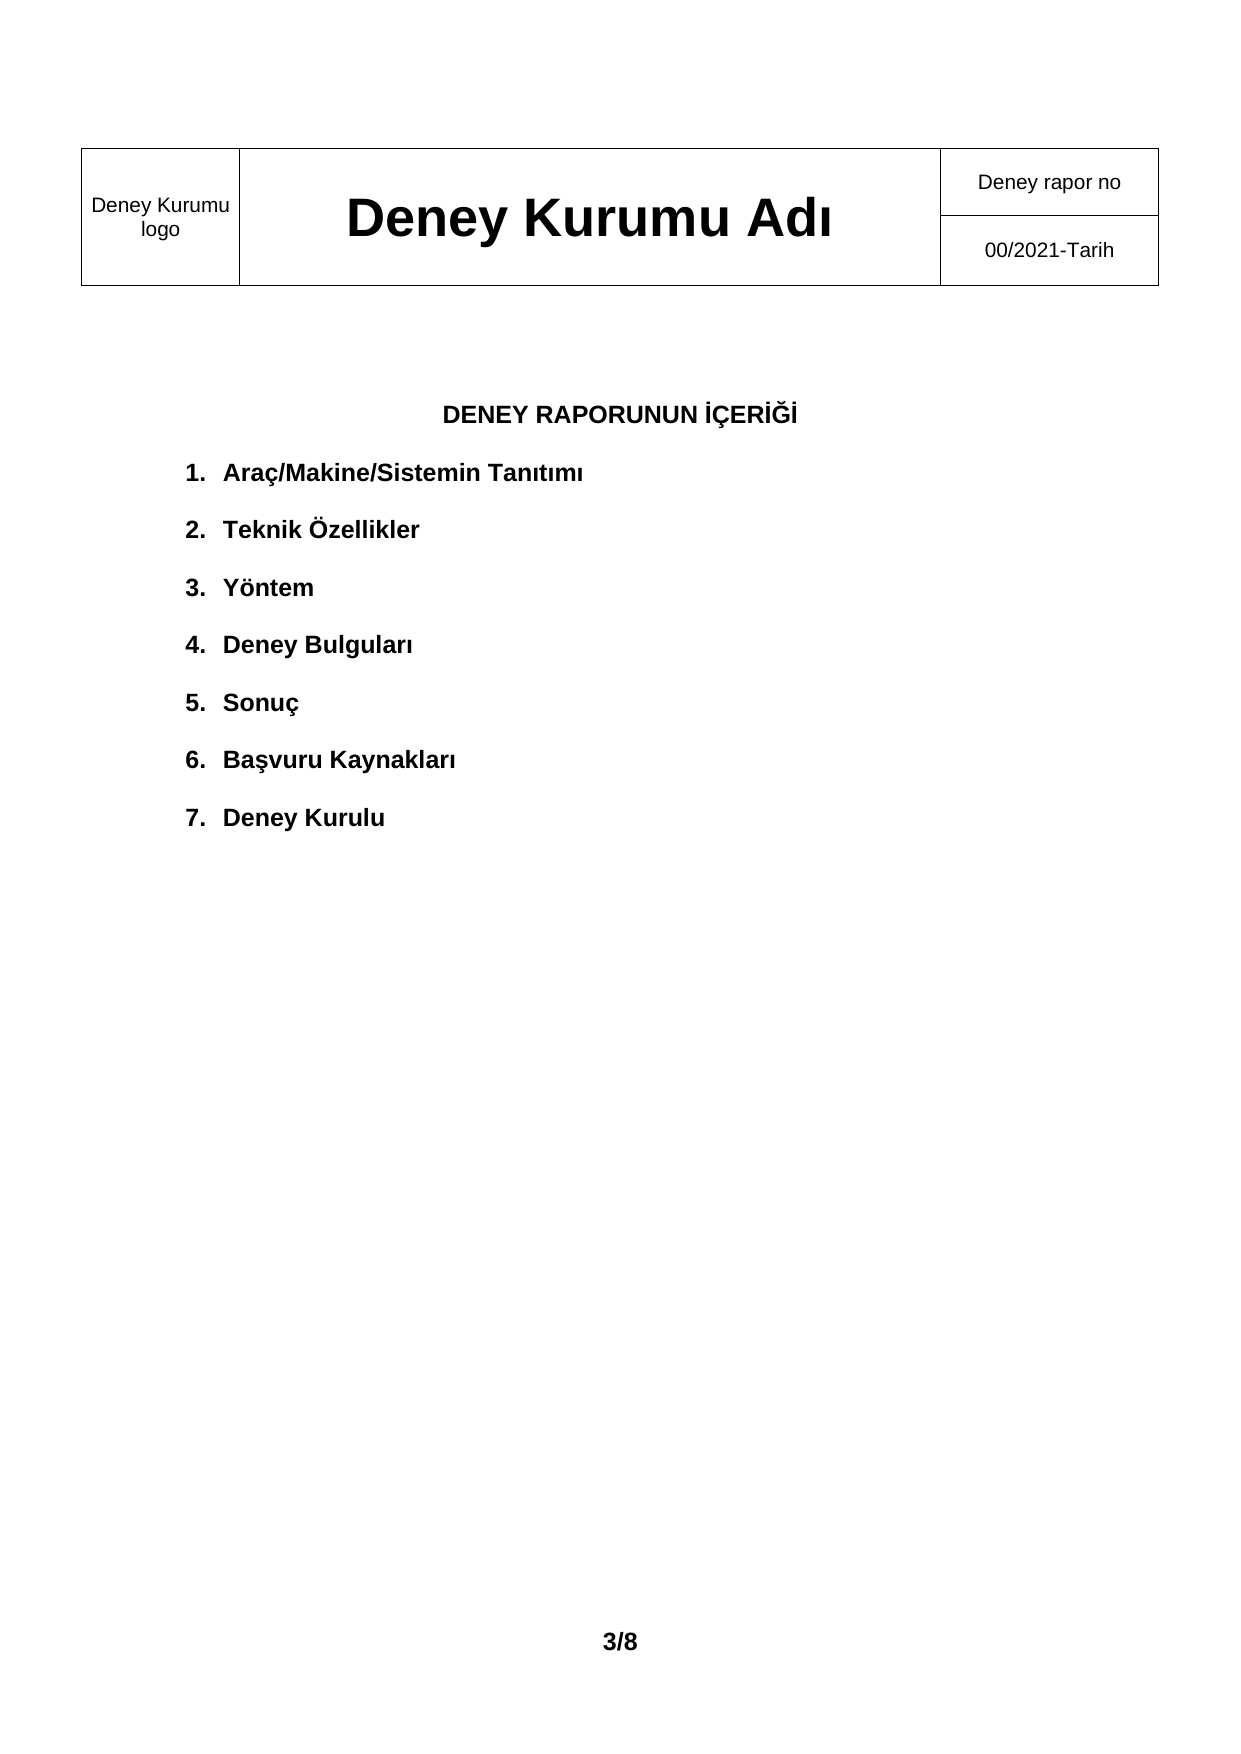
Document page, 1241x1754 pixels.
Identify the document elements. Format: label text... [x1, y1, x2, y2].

list Deney Bulguları [185, 631, 1093, 659]
table_header Deney rapor no [941, 149, 1158, 215]
list Araç/Makine/Sistemin Tanıtımı [185, 458, 1093, 487]
list Deney Kurulu [185, 803, 1093, 832]
list Sonuç [185, 688, 1093, 717]
list Yöntem [185, 573, 1093, 602]
table_header Deney Kurumu Adı [240, 149, 940, 284]
table_header Deney Kurumu logo [82, 149, 239, 284]
table_cell 00/2021-Tarih [941, 216, 1158, 284]
list Başvuru Kaynakları [185, 746, 1093, 774]
list Teknik Özellikler [185, 516, 1093, 544]
text DENEY RAPORUNUN İÇERİĞİ [148, 401, 1093, 429]
